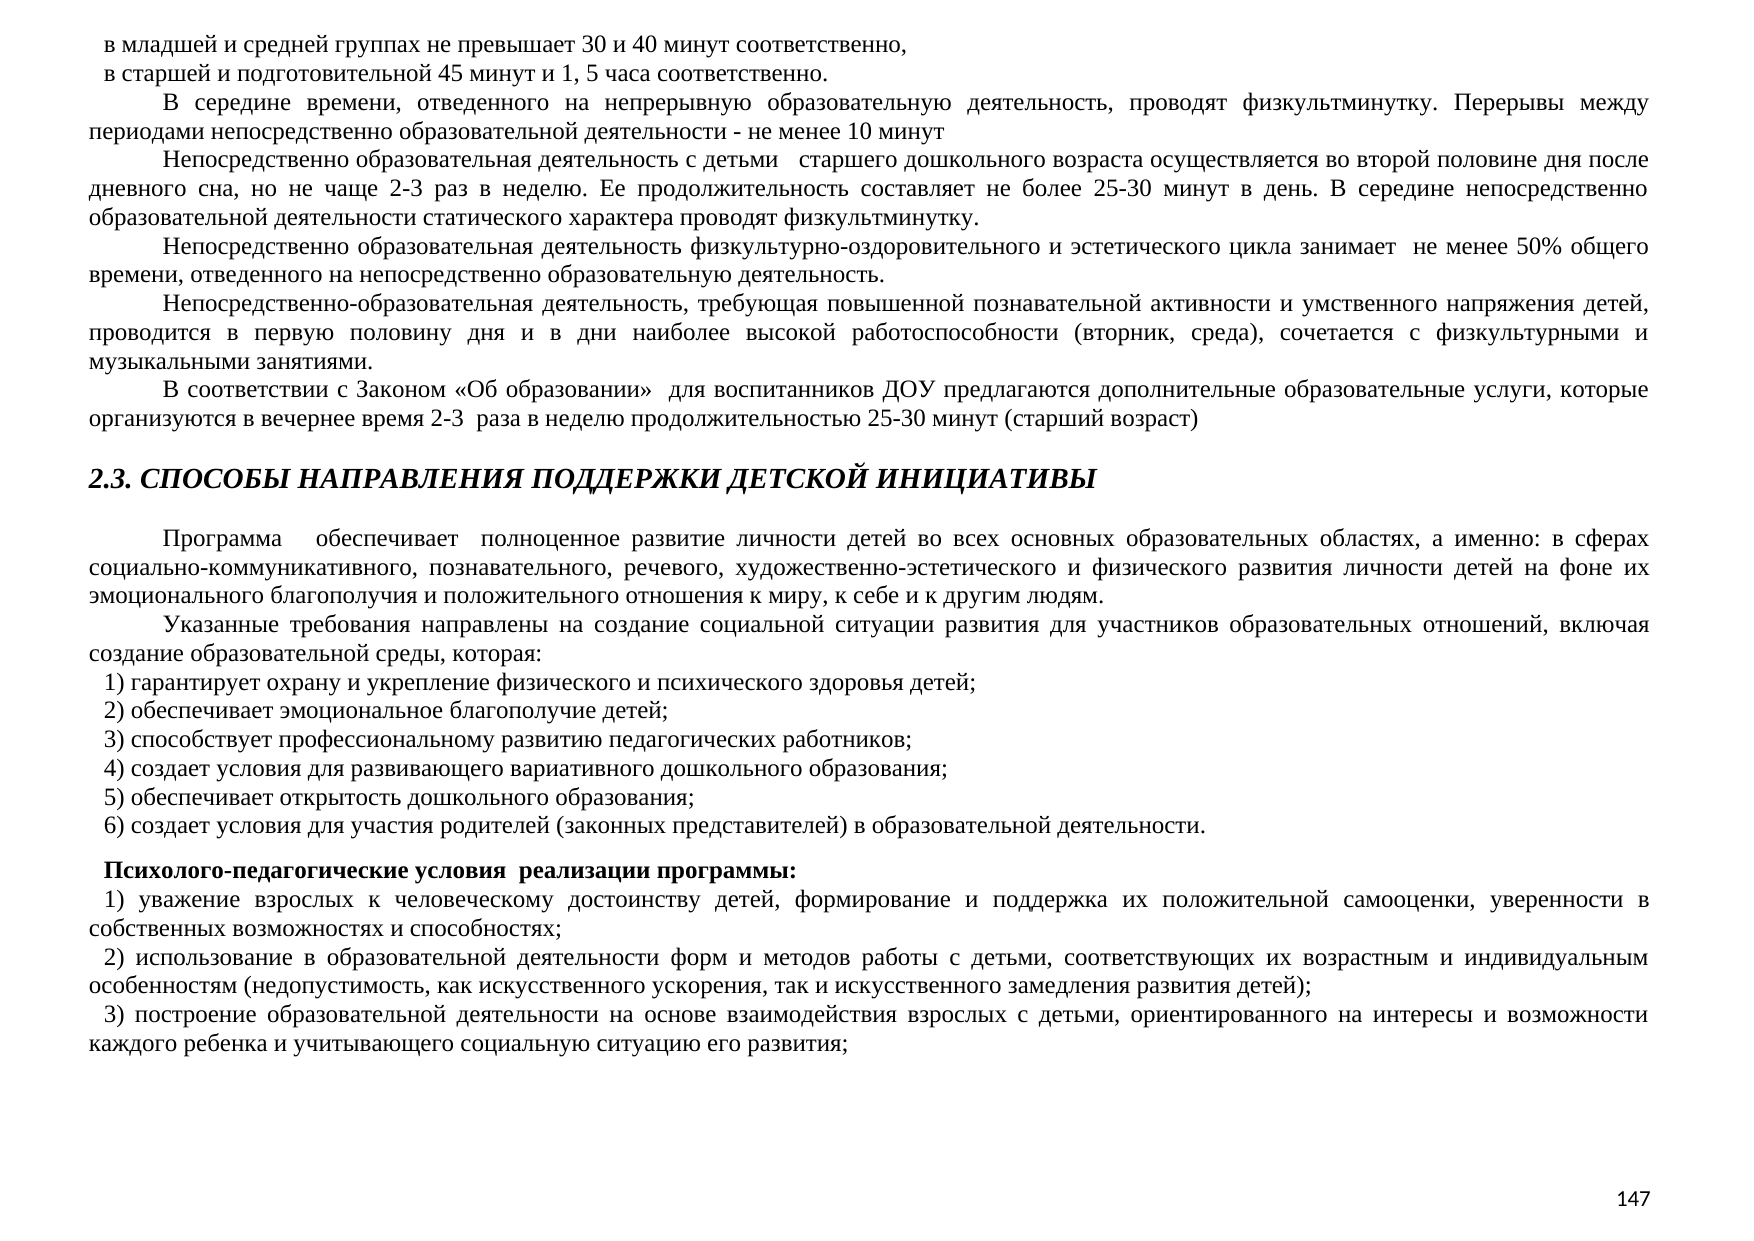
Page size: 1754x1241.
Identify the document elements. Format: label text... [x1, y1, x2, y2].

text Программа обеспечивает полноценное развитие личности детей во всех основных образовательных областях, а именно: в сферах социально-коммуникативного, познавательного, речевого, художественно-эстетического и физического развития личности детей на фоне их эмоционального благополучия и положительного отношения к миру, к себе и к другим людям. [89, 523, 1651, 609]
text Непосредственно образовательная деятельность с детьми старшего дошкольного возраста осуществляется во второй половине дня после дневного сна, но не чаще 2-3 раз в неделю. Ее продолжительность составляет не более 25-30 минут в день. В середине непосредственно образовательной деятельности статического характера проводят физкультминутку. [89, 144, 1651, 231]
text 1) уважение взрослых к человеческому достоинству детей, формирование и поддержка их положительной самооценки, уверенности в собственных возможностях и способностях; [89, 884, 1651, 942]
text Указанные требования направлены на создание социальной ситуации развития для участников образовательных отношений, включая создание образовательной среды, которая: [89, 609, 1651, 667]
text 3) способствует профессиональному развитию педагогических работников; [89, 724, 1651, 753]
text 1) гарантирует охрану и укрепление физического и психического здоровья детей; [89, 667, 1651, 696]
text Непосредственно-образовательная деятельность, требующая повышенной познавательной активности и умственного напряжения детей, проводится в первую половину дня и в дни наиболее высокой работоспособности (вторник, среда), сочетается с физкультурными и музыкальными занятиями. [89, 288, 1651, 374]
text 4) создает условия для развивающего вариативного дошкольного образования; [89, 753, 1651, 782]
text 2) использование в образовательной деятельности форм и методов работы с детьми, соответствующих их возрастным и индивидуальным особенностям (недопустимость, как искусственного ускорения, так и искусственного замедления развития детей); [89, 942, 1651, 999]
text в старшей и подготовительной 45 минут и 1, 5 часа соответственно. [89, 58, 1651, 87]
text 6) создает условия для участия родителей (законных представителей) в образовательной деятельности. [89, 811, 1651, 839]
text Непосредственно образовательная деятельность физкультурно-оздоровительного и эстетического цикла занимает не менее 50% общего времени, отведенного на непосредственно образовательную деятельность. [89, 231, 1651, 288]
text В середине времени, отведенного на непрерывную образовательную деятельность, проводят физкультминутку. Перерывы между периодами непосредственно образовательной деятельности - не менее 10 минут [89, 87, 1651, 144]
text 5) обеспечивает открытость дошкольного образования; [89, 782, 1651, 811]
text 3) построение образовательной деятельности на основе взаимодействия взрослых с детьми, ориентированного на интересы и возможности каждого ребенка и учитывающего социальную ситуацию его развития; [89, 999, 1651, 1057]
text 2.3. СПОСОБЫ НАПРАВЛЕНИЯ ПОДДЕРЖКИ ДЕТСКОЙ ИНИЦИАТИВЫ [89, 461, 1651, 494]
text В соответствии с Законом «Об образовании» для воспитанников ДОУ предлагаются дополнительные образовательные услуги, которые организуются в вечернее время 2-3 раза в неделю продолжительностью 25-30 минут (старший возраст) [89, 374, 1651, 432]
text Психолого-педагогические условия реализации программы: [89, 839, 1651, 884]
text в младшей и средней группах не превышает 30 и 40 минут соответственно, [89, 29, 1651, 58]
text 2) обеспечивает эмоциональное благополучие детей; [89, 696, 1651, 724]
